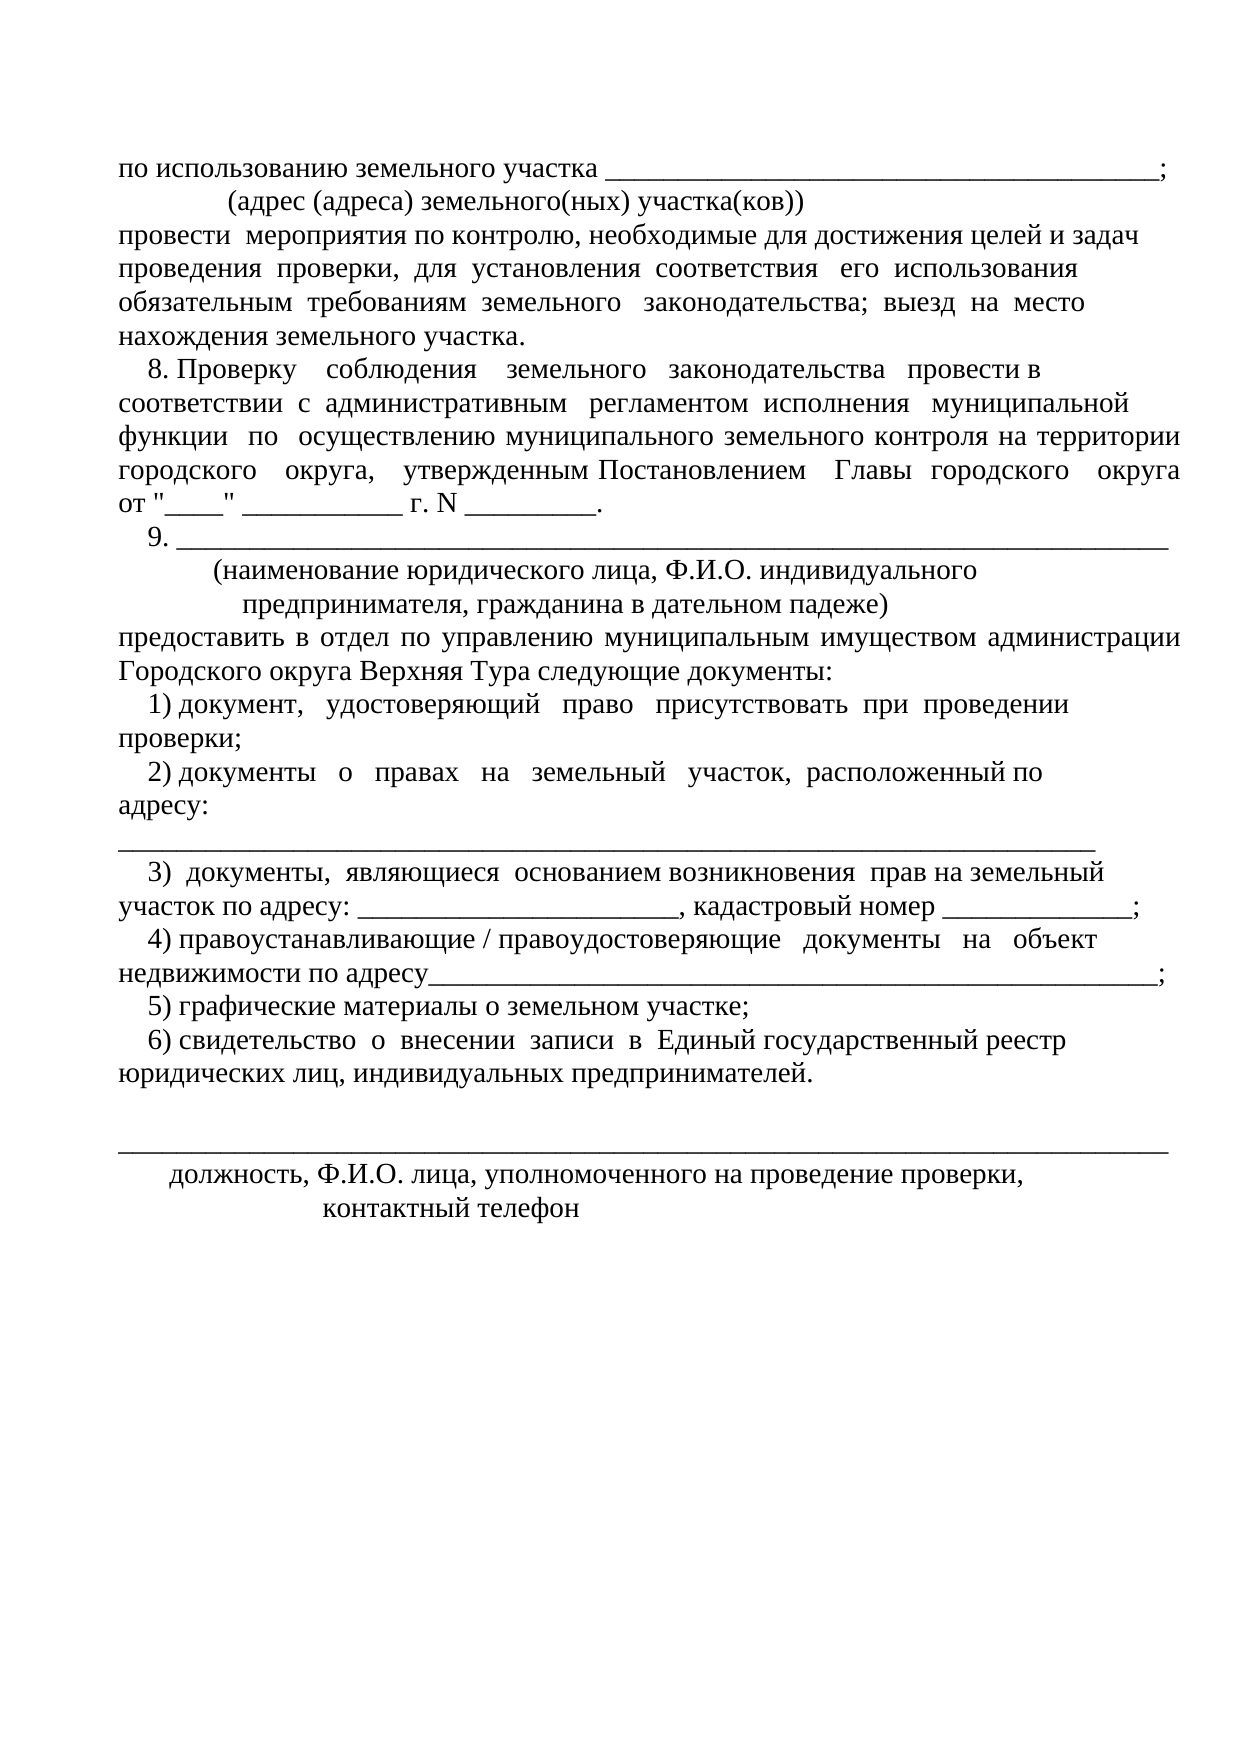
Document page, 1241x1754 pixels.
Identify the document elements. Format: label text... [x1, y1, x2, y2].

text должность, Ф.И.О. лица, уполномоченного на проведение проверки, [118, 1156, 1181, 1190]
text 8. Проверку соблюдения земельного законодательства провести в [118, 351, 1181, 385]
text 9. ____________________________________________________________________ [118, 519, 1181, 552]
text ________________________________________________________________________ [118, 1123, 1181, 1156]
text участок по адресу: ______________________, кадастровый номер _____________; [118, 888, 1181, 921]
text (адрес (адреса) земельного(ных) участка(ков)) [118, 183, 1181, 217]
text 1) документ, удостоверяющий право присутствовать при проведении [118, 687, 1181, 720]
text соответствии с административным регламентом исполнения муниципальной [118, 385, 1181, 418]
text функции по осуществлению муниципального земельного контроля на территории городского округа, утвержденным Постановлением Главы городского округа от "____" ___________ г. N _________. [118, 418, 1181, 519]
text проведения проверки, для установления соответствия его использования [118, 251, 1181, 284]
text по использованию земельного участка ______________________________________; [118, 150, 1181, 183]
text нахождения земельного участка. [118, 318, 1181, 351]
text недвижимости по адресу__________________________________________________; [118, 955, 1181, 988]
text контактный телефон [118, 1190, 1181, 1223]
text предоставить в отдел по управлению муниципальным имуществом администрации Городского округа Верхняя Тура следующие документы: [118, 619, 1181, 687]
text 4) правоустанавливающие / правоудостоверяющие документы на объект [118, 921, 1181, 955]
text предпринимателя, гражданина в дательном падеже) [118, 586, 1181, 619]
text юридических лиц, индивидуальных предпринимателей. [118, 1056, 1181, 1089]
text провести мероприятия по контролю, необходимые для достижения целей и задач [118, 217, 1181, 251]
text 2) документы о правах на земельный участок, расположенный по [118, 754, 1181, 787]
text обязательным требованиям земельного законодательства; выезд на место [118, 284, 1181, 318]
text проверки; [118, 720, 1181, 754]
text 5) графические материалы о земельном участке; [118, 988, 1181, 1022]
text 3) документы, являющиеся основанием возникновения прав на земельный [118, 854, 1181, 888]
text адресу: ___________________________________________________________________ [118, 787, 1181, 854]
text 6) свидетельство о внесении записи в Единый государственный реестр [118, 1022, 1181, 1056]
text (наименование юридического лица, Ф.И.О. индивидуального [118, 552, 1181, 586]
